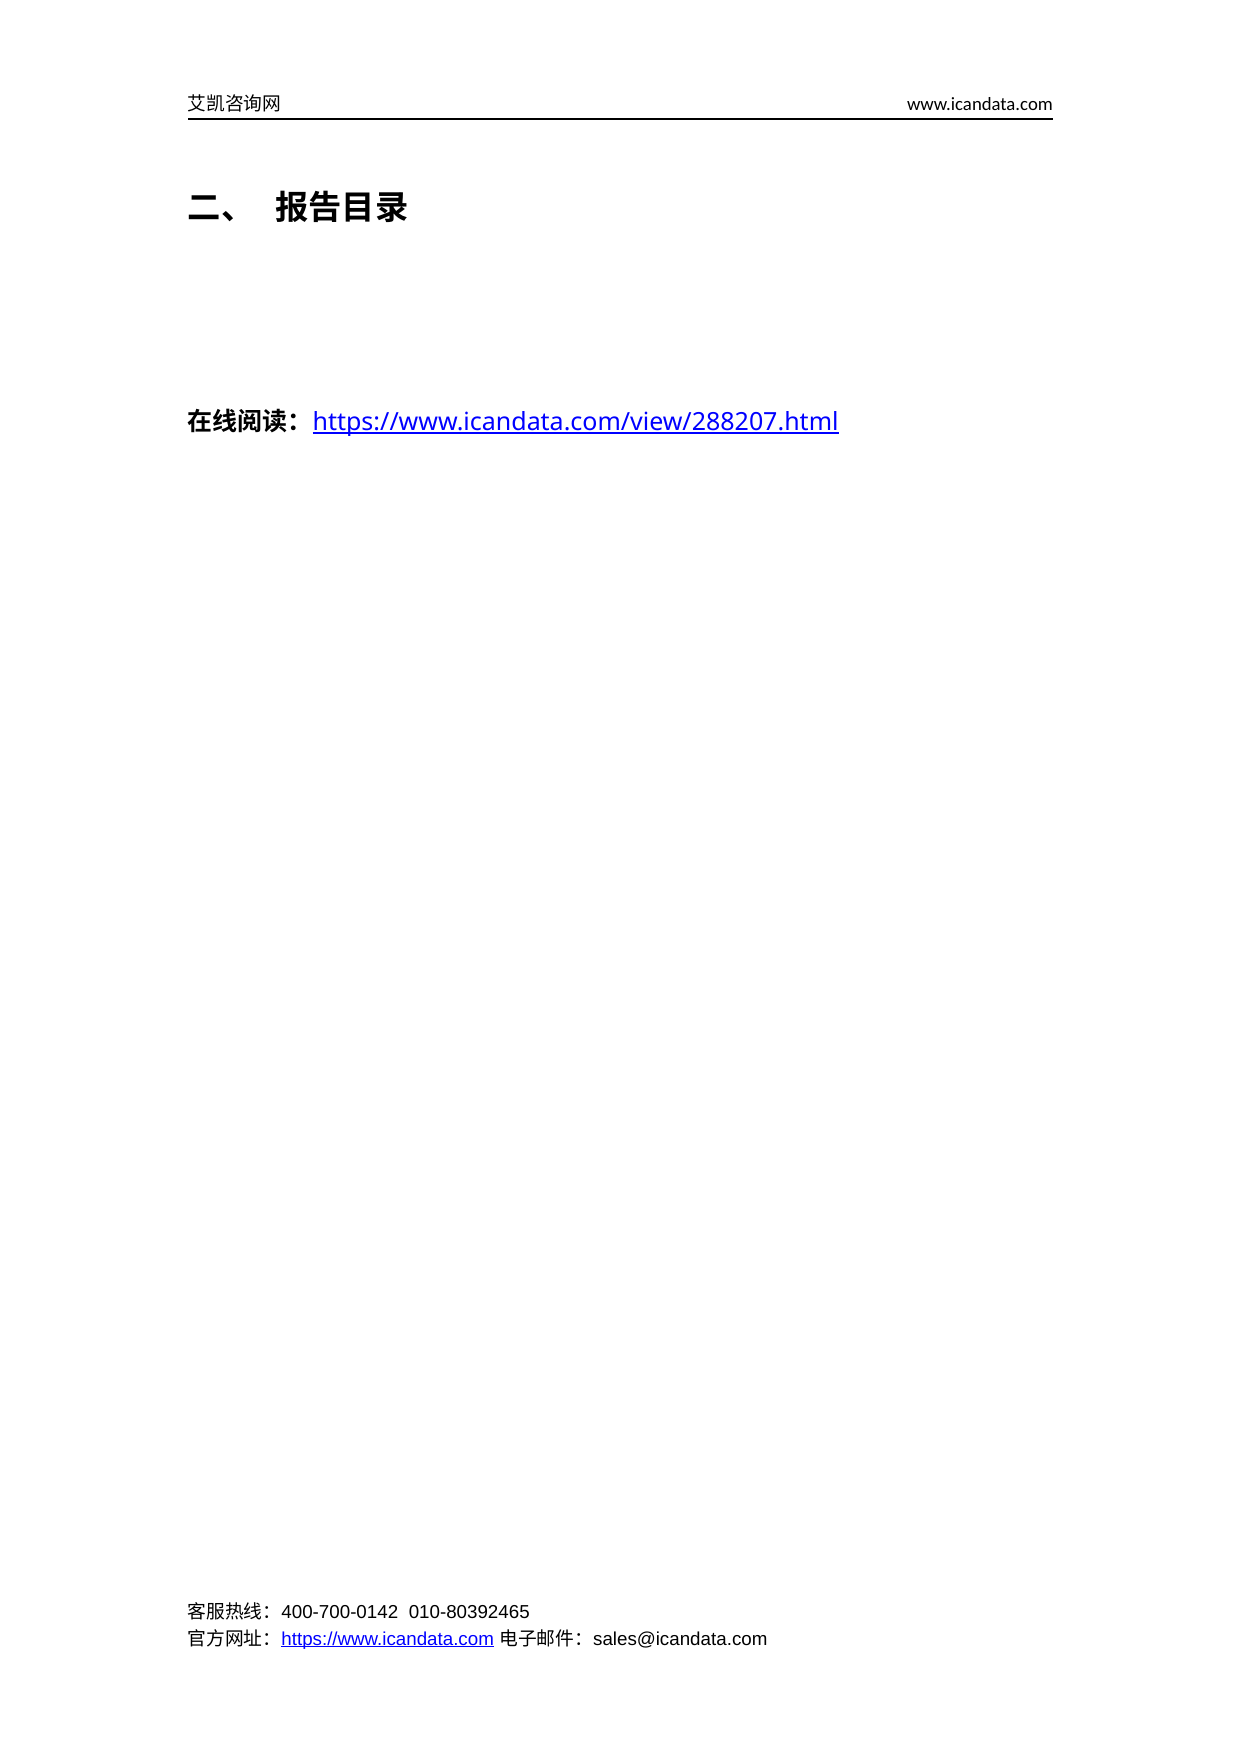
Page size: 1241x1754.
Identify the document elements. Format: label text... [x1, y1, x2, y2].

text 在线阅读：https://www.icandata.com/view/288207.html [187, 387, 1053, 452]
subtitle 报告目录 [187, 172, 1053, 237]
